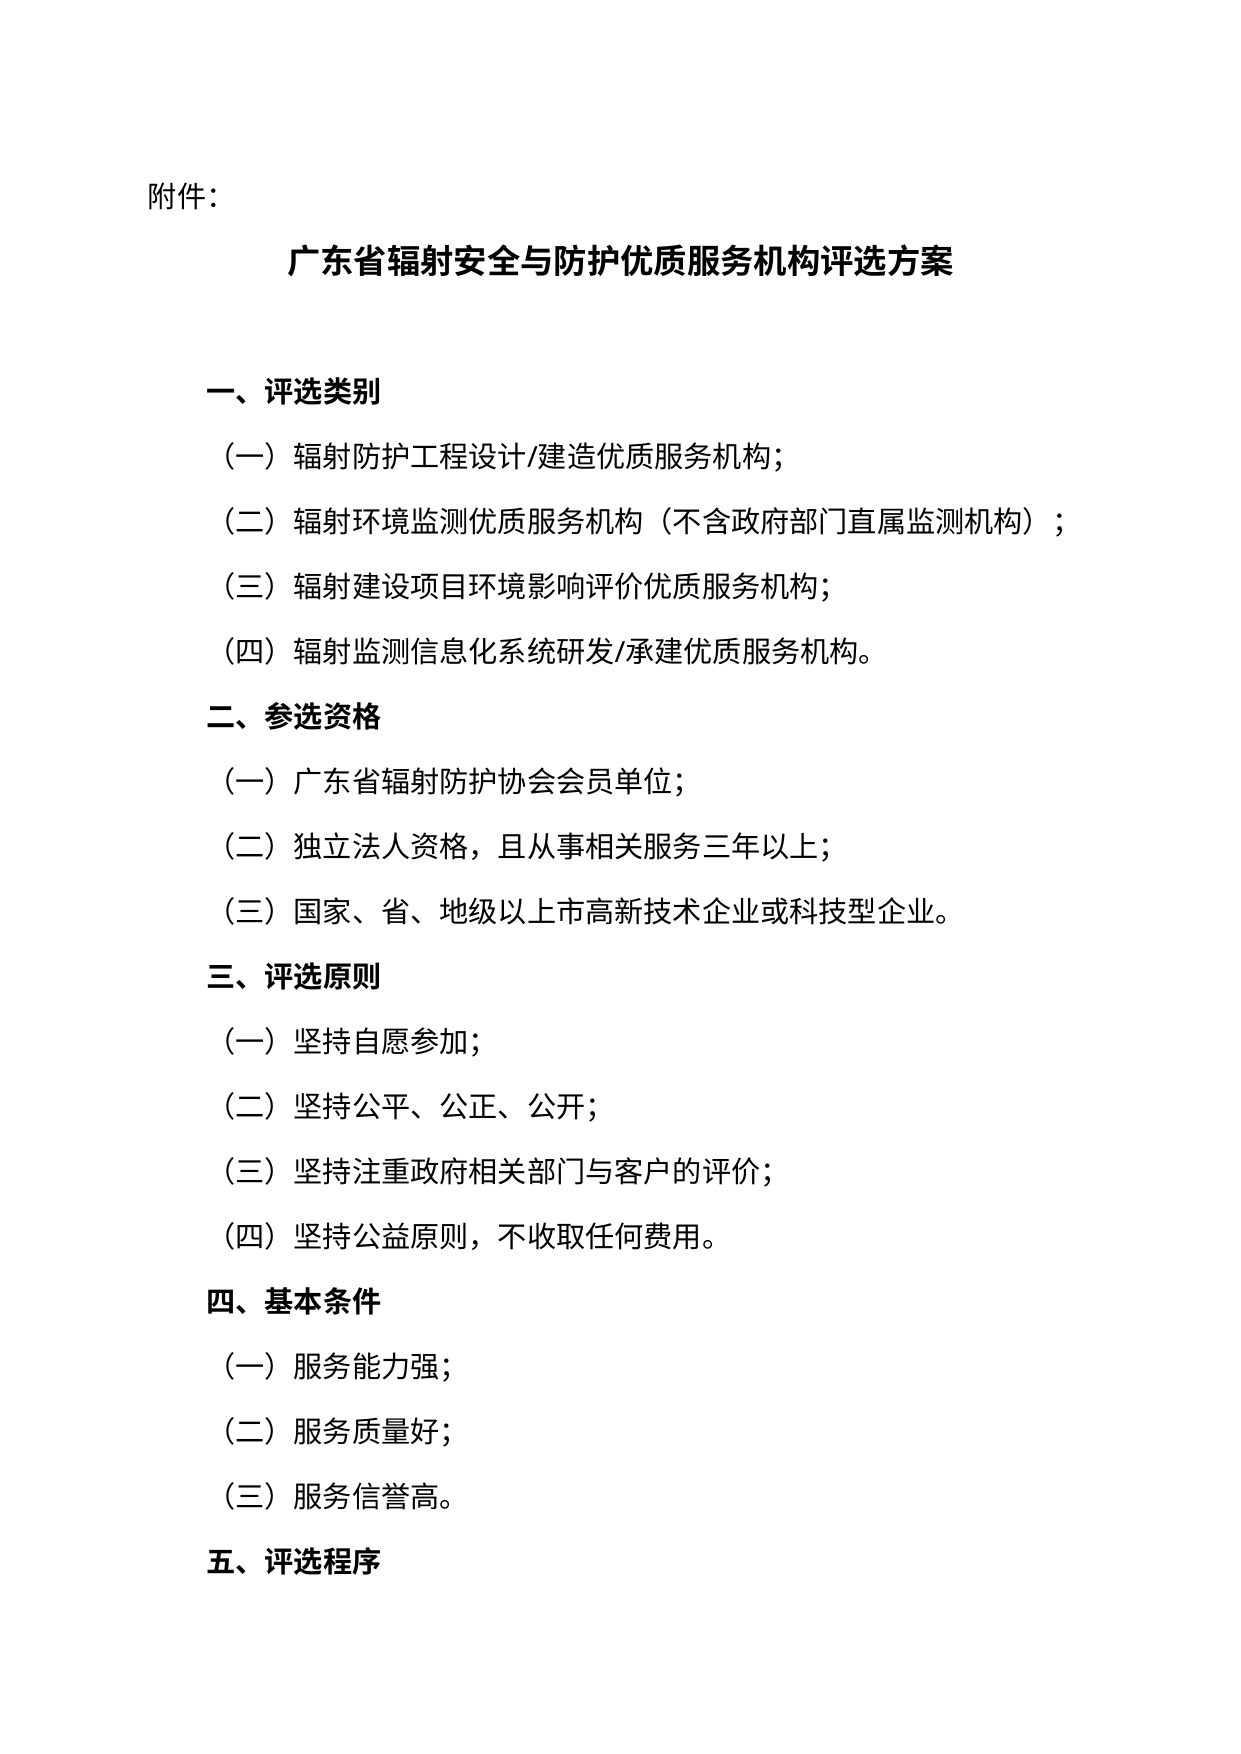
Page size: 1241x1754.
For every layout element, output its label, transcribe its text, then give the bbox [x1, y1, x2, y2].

text （二）独立法人资格，且从事相关服务三年以上； [148, 812, 1092, 877]
text （一）坚持自愿参加； [148, 1007, 1092, 1072]
text （二）辐射环境监测优质服务机构（不含政府部门直属监测机构）； [148, 487, 1092, 552]
text 一、评选类别 [148, 357, 1092, 422]
text （三）辐射建设项目环境影响评价优质服务机构； [148, 552, 1092, 617]
text 五、评选程序 [148, 1527, 1092, 1592]
text 二、参选资格 [148, 682, 1092, 747]
text 三、评选原则 [148, 942, 1092, 1007]
text （二）坚持公平、公正、公开； [148, 1072, 1092, 1137]
text （一）服务能力强； [148, 1332, 1092, 1397]
text （三）国家、省、地级以上市高新技术企业或科技型企业。 [148, 877, 1092, 942]
text （三）坚持注重政府相关部门与客户的评价； [148, 1137, 1092, 1202]
text 附件： [148, 162, 1092, 227]
text （一）辐射防护工程设计/建造优质服务机构； [148, 422, 1092, 487]
text （四）坚持公益原则，不收取任何费用。 [148, 1202, 1092, 1267]
text （一）广东省辐射防护协会会员单位； [148, 747, 1092, 812]
text （三）服务信誉高。 [148, 1462, 1092, 1527]
text 广东省辐射安全与防护优质服务机构评选方案 [148, 227, 1092, 292]
text （四）辐射监测信息化系统研发/承建优质服务机构。 [148, 617, 1092, 682]
text 四、基本条件 [148, 1267, 1092, 1332]
text （二）服务质量好； [148, 1397, 1092, 1462]
